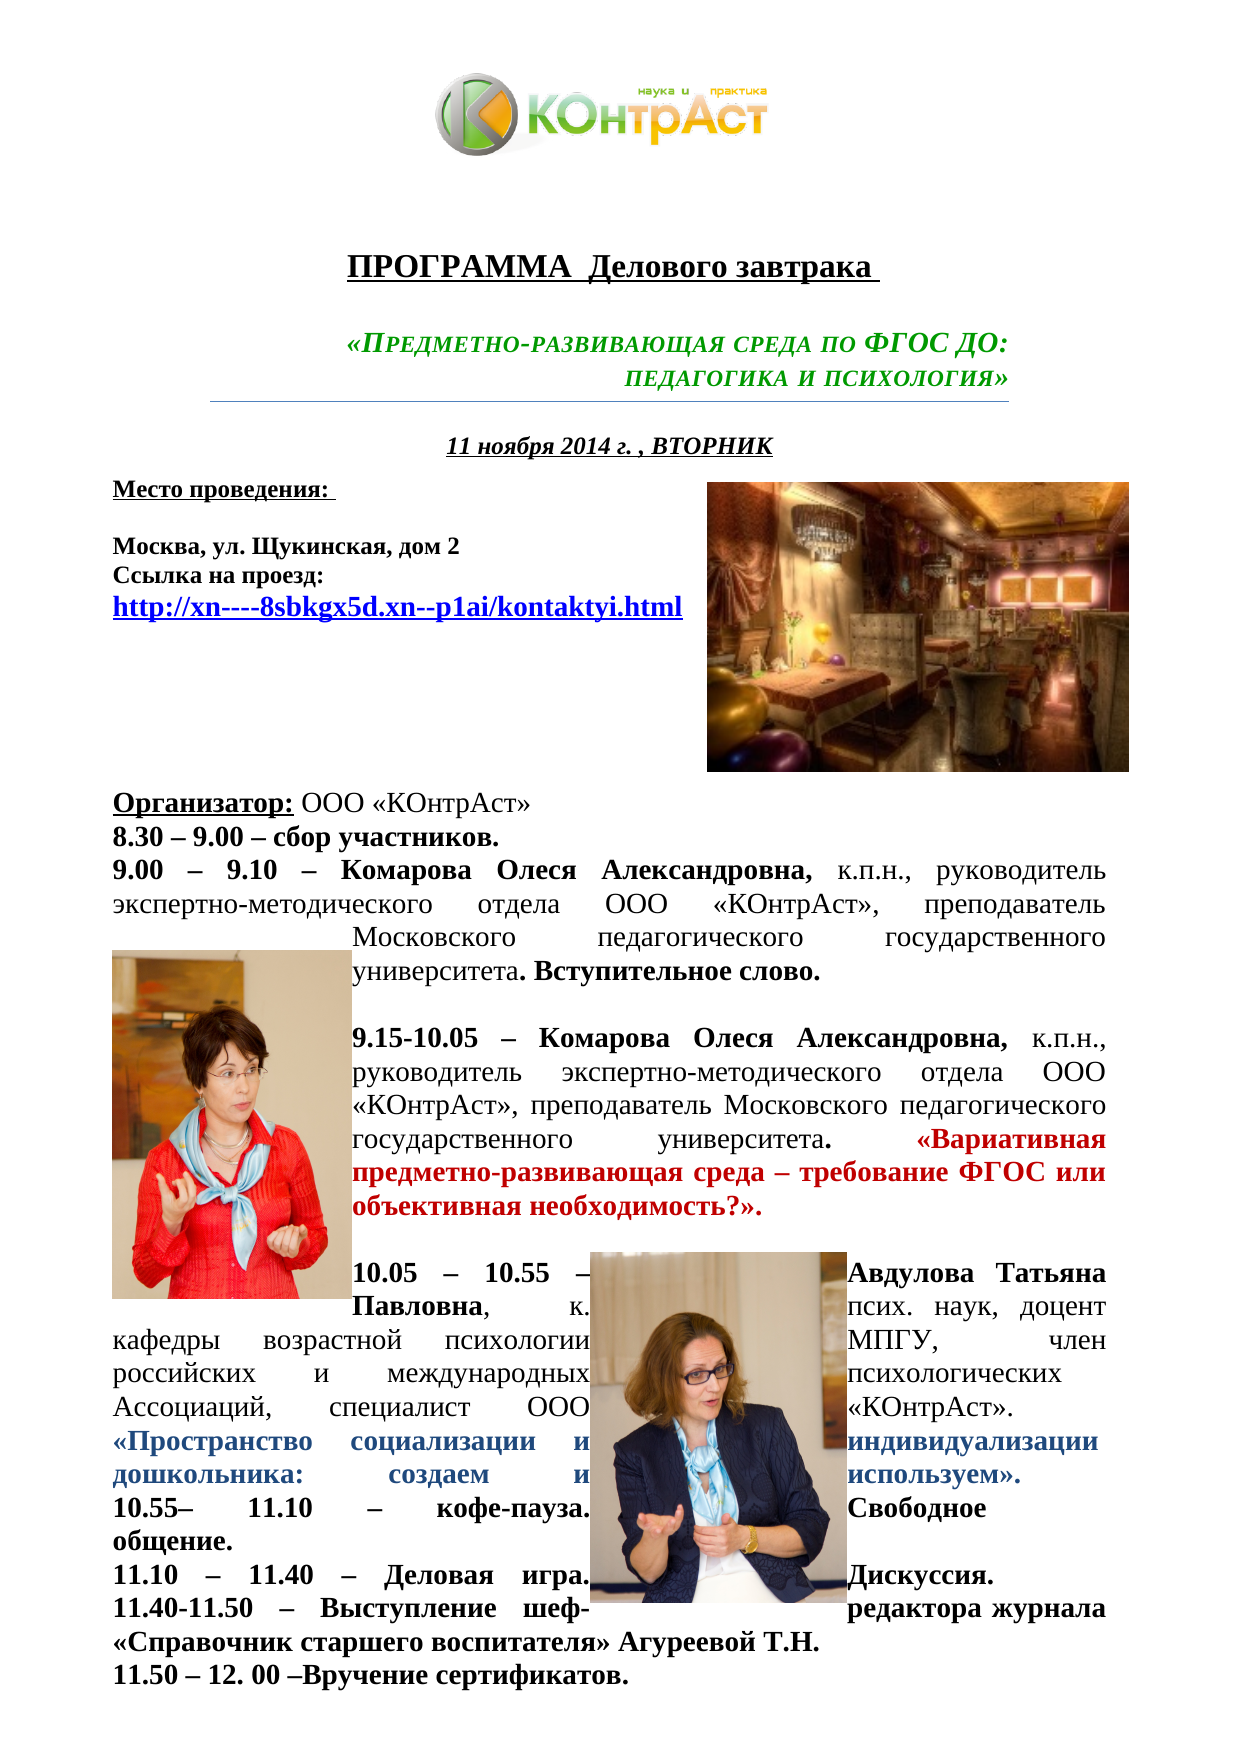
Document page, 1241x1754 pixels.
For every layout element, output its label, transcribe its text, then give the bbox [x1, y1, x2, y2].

text Москва, ул. Щукинская, дом 2 [112, 531, 1106, 560]
text 10.55– 11.10 – кофе-пауза. Свободное общение. [112, 1490, 590, 1557]
text Организатор: ООО «КОнтрАст» [112, 785, 1106, 819]
text 11.10 – 11.40 – Деловая игра. Дискуссия. [112, 1557, 590, 1590]
text Место проведения: [112, 474, 1106, 503]
text 11 ноября 2014 г. , ВТОРНИК [112, 431, 1106, 459]
text 11.50 – 12. 00 –Вручение сертификатов. [112, 1657, 1106, 1691]
picture [405, 56, 814, 233]
text 11.40-11.50 – Выступление шеф-редактора журнала «Справочник старшего воспитателя» Агуреевой Т.Н. [112, 1590, 1106, 1657]
text 10.05 – 10.55 – Авдулова Татьяна Павловна, к. псих. наук, доцент кафедры возрастной психологии МПГУ, член российских и международных психологических Ассоциаций, специалист ООО «КОнтрАст». «Пространство социализации и индивидуализации дошкольника: создаем и используем». [112, 1255, 590, 1490]
text 9.00 – 9.10 – Комарова Олеся Александровна, к.п.н., руководитель экспертно-методического отдела ООО «КОнтрАст», преподаватель Московского педагогического государственного университета. Вступительное слово. [112, 852, 1106, 987]
text 10.55– 11.10 – кофе-пауза. Свободное общение. [847, 1490, 1106, 1557]
picture [707, 482, 1129, 772]
text 8.30 – 9.00 – сбор участников. [112, 819, 1106, 852]
text 10.05 – 10.55 – Авдулова Татьяна Павловна, к. псих. наук, доцент кафедры возрастной психологии МПГУ, член российских и международных психологических Ассоциаций, специалист ООО «КОнтрАст». «Пространство социализации и индивидуализации дошкольника: создаем и используем». [847, 1255, 1106, 1490]
text 9.15-10.05 – Комарова Олеся Александровна, к.п.н., руководитель экспертно-методического отдела ООО «КОнтрАст», преподаватель Московского педагогического государственного университета. «Вариативная предметно-развивающая среда – требование ФГОС или объективная необходимость?». [352, 1020, 1106, 1221]
text 11.10 – 11.40 – Деловая игра. Дискуссия. [847, 1557, 1106, 1590]
text ПРОГРАММА Делового завтрака [112, 247, 1106, 285]
picture [590, 1252, 847, 1603]
text Ссылка на проезд: [112, 560, 1106, 589]
text http://xn----8sbkgx5d.xn--p1ai/kontaktyi.html [112, 589, 1106, 622]
text «Предметно-развивающая среда по ФГОС ДО: педагогика и психология» [210, 325, 1009, 401]
picture [112, 950, 352, 1299]
